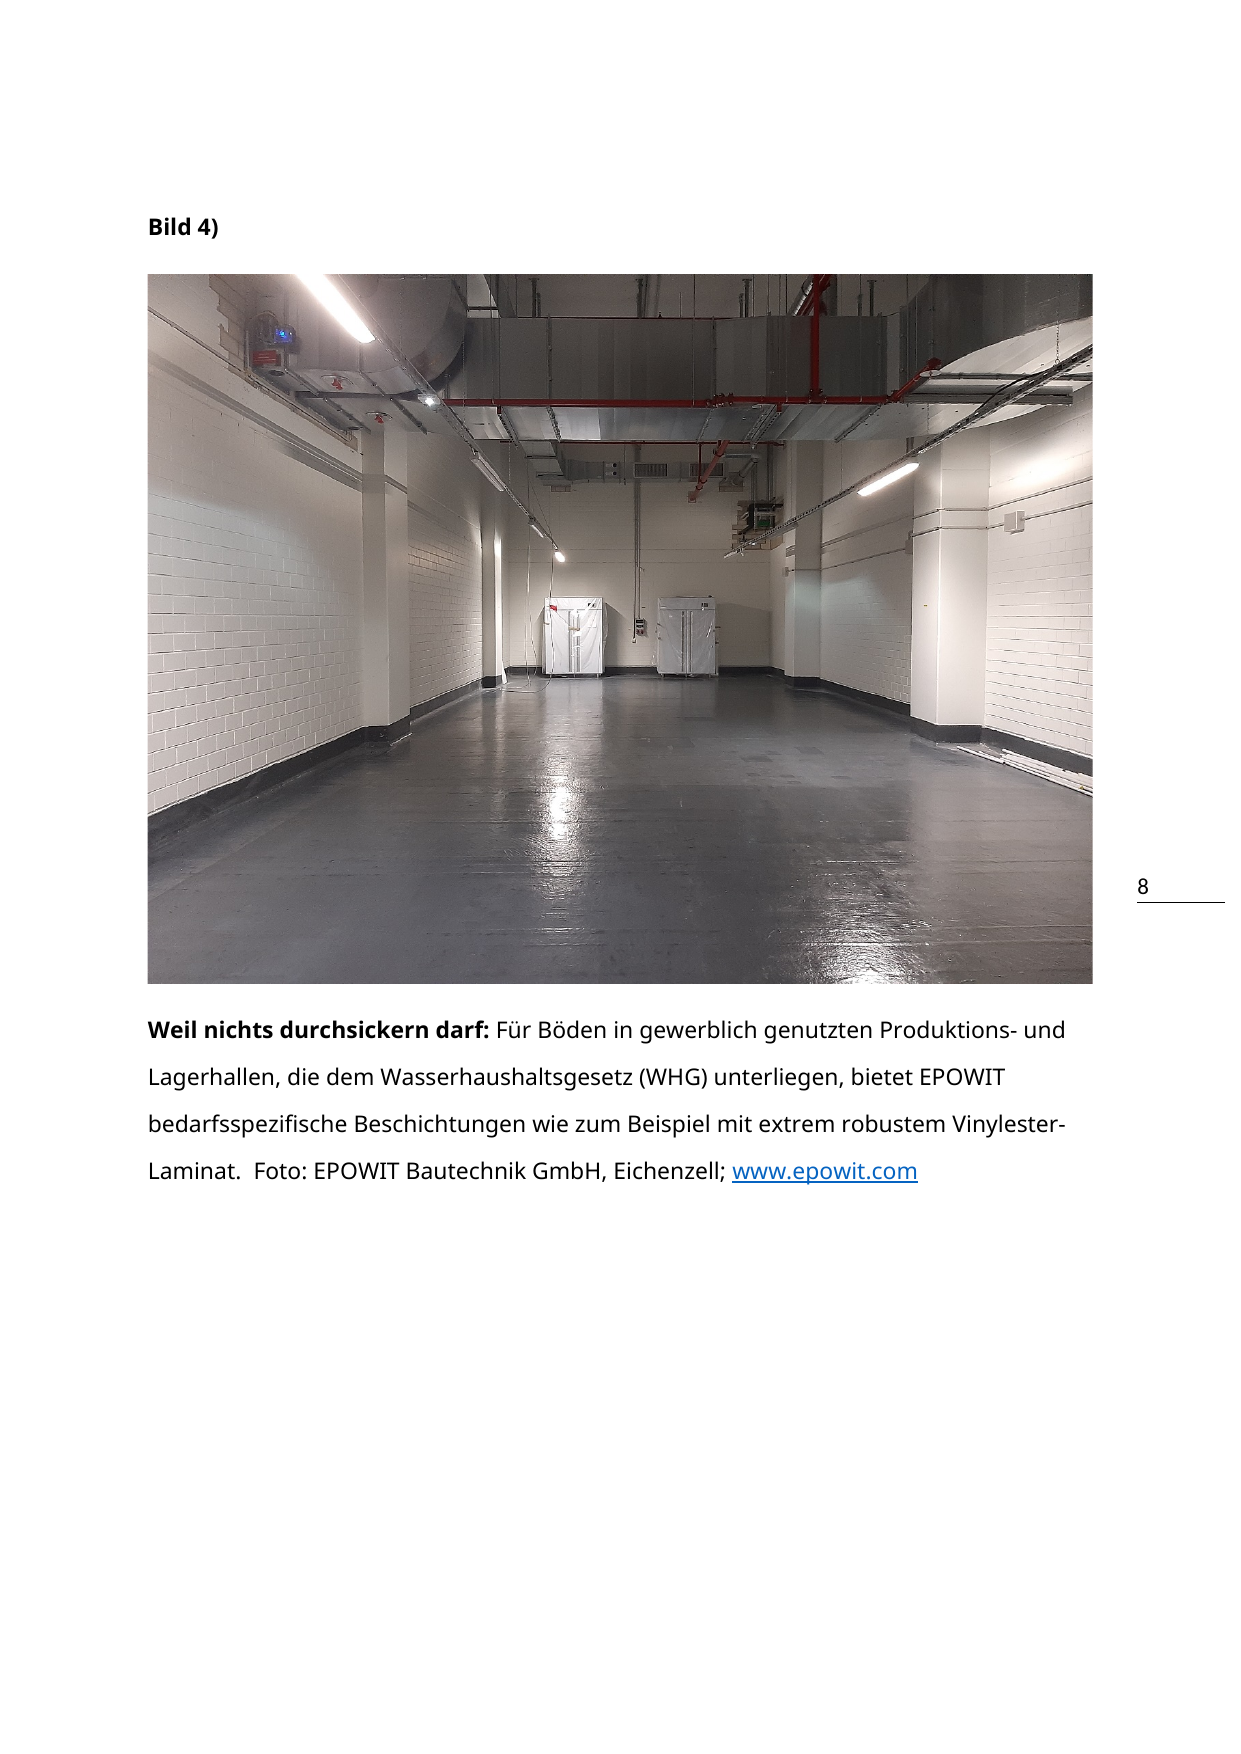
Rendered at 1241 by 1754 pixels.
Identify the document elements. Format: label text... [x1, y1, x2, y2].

text Weil nichts durchsickern darf: Für Böden in gewerblich genutzten Produktions- und Lagerhallen, die dem Wasserhaushaltsgesetz (WHG) unterliegen, bietet EPOWIT bedarfsspezifische Beschichtungen wie zum Beispiel mit extrem robustem Vinylester-Laminat. Foto: EPOWIT Bautechnik GmbH, Eichenzell; www.epowit.com [148, 1014, 1093, 1186]
text Bild 4) [148, 211, 1093, 242]
picture [147, 274, 1093, 984]
